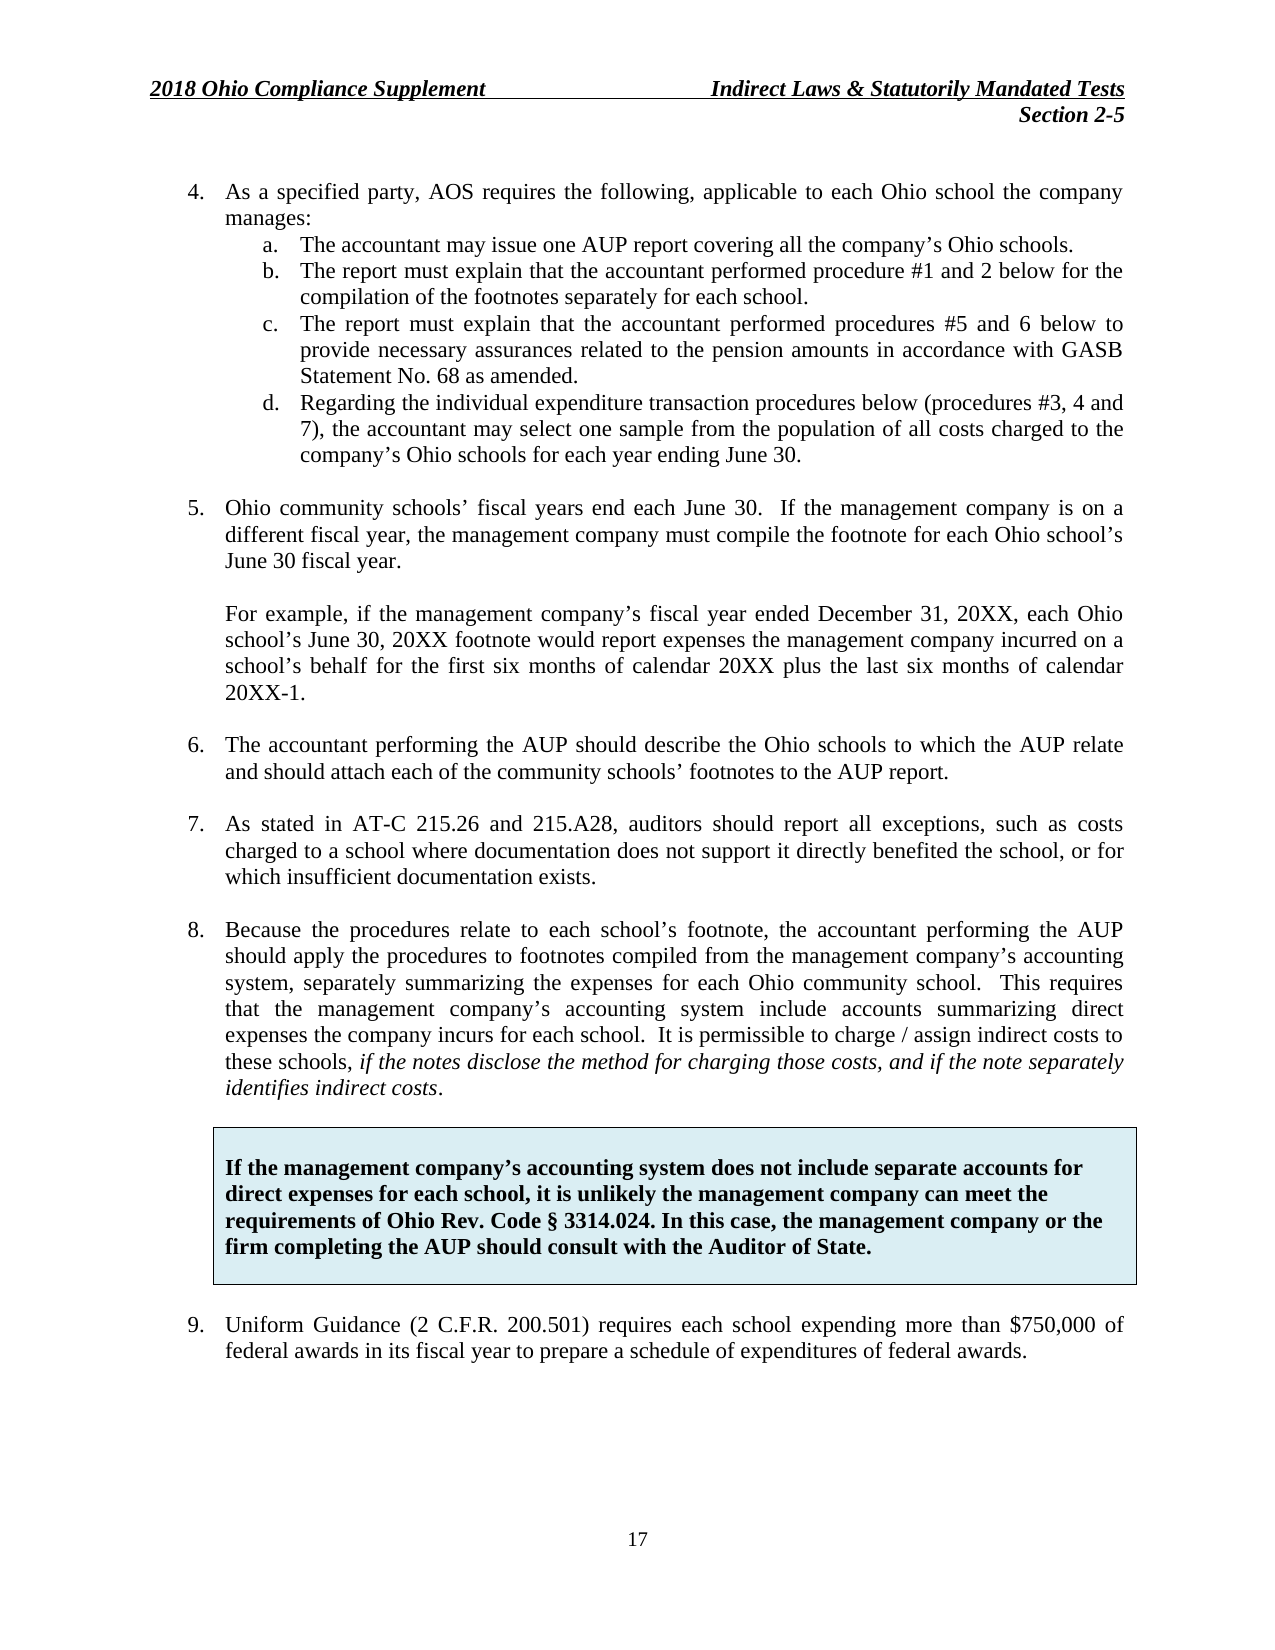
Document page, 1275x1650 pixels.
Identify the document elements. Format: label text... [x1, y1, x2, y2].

list Regarding the individual expenditure transaction procedures below (procedures #3, 4 and 7), the accountant may select one sample from the population of all costs charged to the company’s Ohio schools for each year ending June 30. [262, 389, 1125, 468]
list The report must explain that the accountant performed procedure #1 and 2 below for the compilation of the footnotes separately for each school. [262, 257, 1125, 310]
table_header If the management company’s accounting system does not include separate accounts for direct expenses for each school, it is unlikely the management company can meet the requirements of Ohio Rev. Code § 3314.024. In this case, the management company or the firm completing the AUP should consult with the Auditor of State. [214, 1128, 1136, 1284]
list As stated in AT-C 215.26 and 215.A28, auditors should report all exceptions, such as costs charged to a school where documentation does not support it directly benefited the school, or for which insufficient documentation exists. [187, 811, 1125, 889]
list Because the procedures relate to each school’s footnote, the accountant performing the AUP should apply the procedures to footnotes compiled from the management company’s accounting system, separately summarizing the expenses for each Ohio community school. This requires that the management company’s accounting system include accounts summarizing direct expenses the company incurs for each school. It is permissible to charge / assign indirect costs to these schools, if the notes disclose the method for charging those costs, and if the note separately identifies indirect costs. [187, 916, 1125, 1100]
list The accountant may issue one AUP report covering all the company’s Ohio schools. [262, 231, 1125, 257]
list The accountant performing the AUP should describe the Ohio schools to which the AUP relate and should attach each of the community schools’ footnotes to the AUP report. [187, 731, 1125, 784]
list The report must explain that the accountant performed procedures #5 and 6 below to provide necessary assurances related to the pension amounts in accordance with GASB Statement No. 68 as amended. [262, 310, 1125, 389]
list For example, if the management company’s fiscal year ended December 31, 20XX, each Ohio school’s June 30, 20XX footnote would report expenses the management company incurred on a school’s behalf for the first six months of calendar 20XX plus the last six months of calendar 20XX-1. [225, 600, 1125, 705]
list As a specified party, AOS requires the following, applicable to each Ohio school the company manages: [187, 178, 1125, 231]
list Ohio community schools’ fiscal years end each June 30. If the management company is on a different fiscal year, the management company must compile the footnote for each Ohio school’s June 30 fiscal year. [187, 494, 1125, 573]
list Uniform Guidance (2 C.F.R. 200.501) requires each school expending more than $750,000 of federal awards in its fiscal year to prepare a schedule of expenditures of federal awards. [187, 1311, 1125, 1364]
